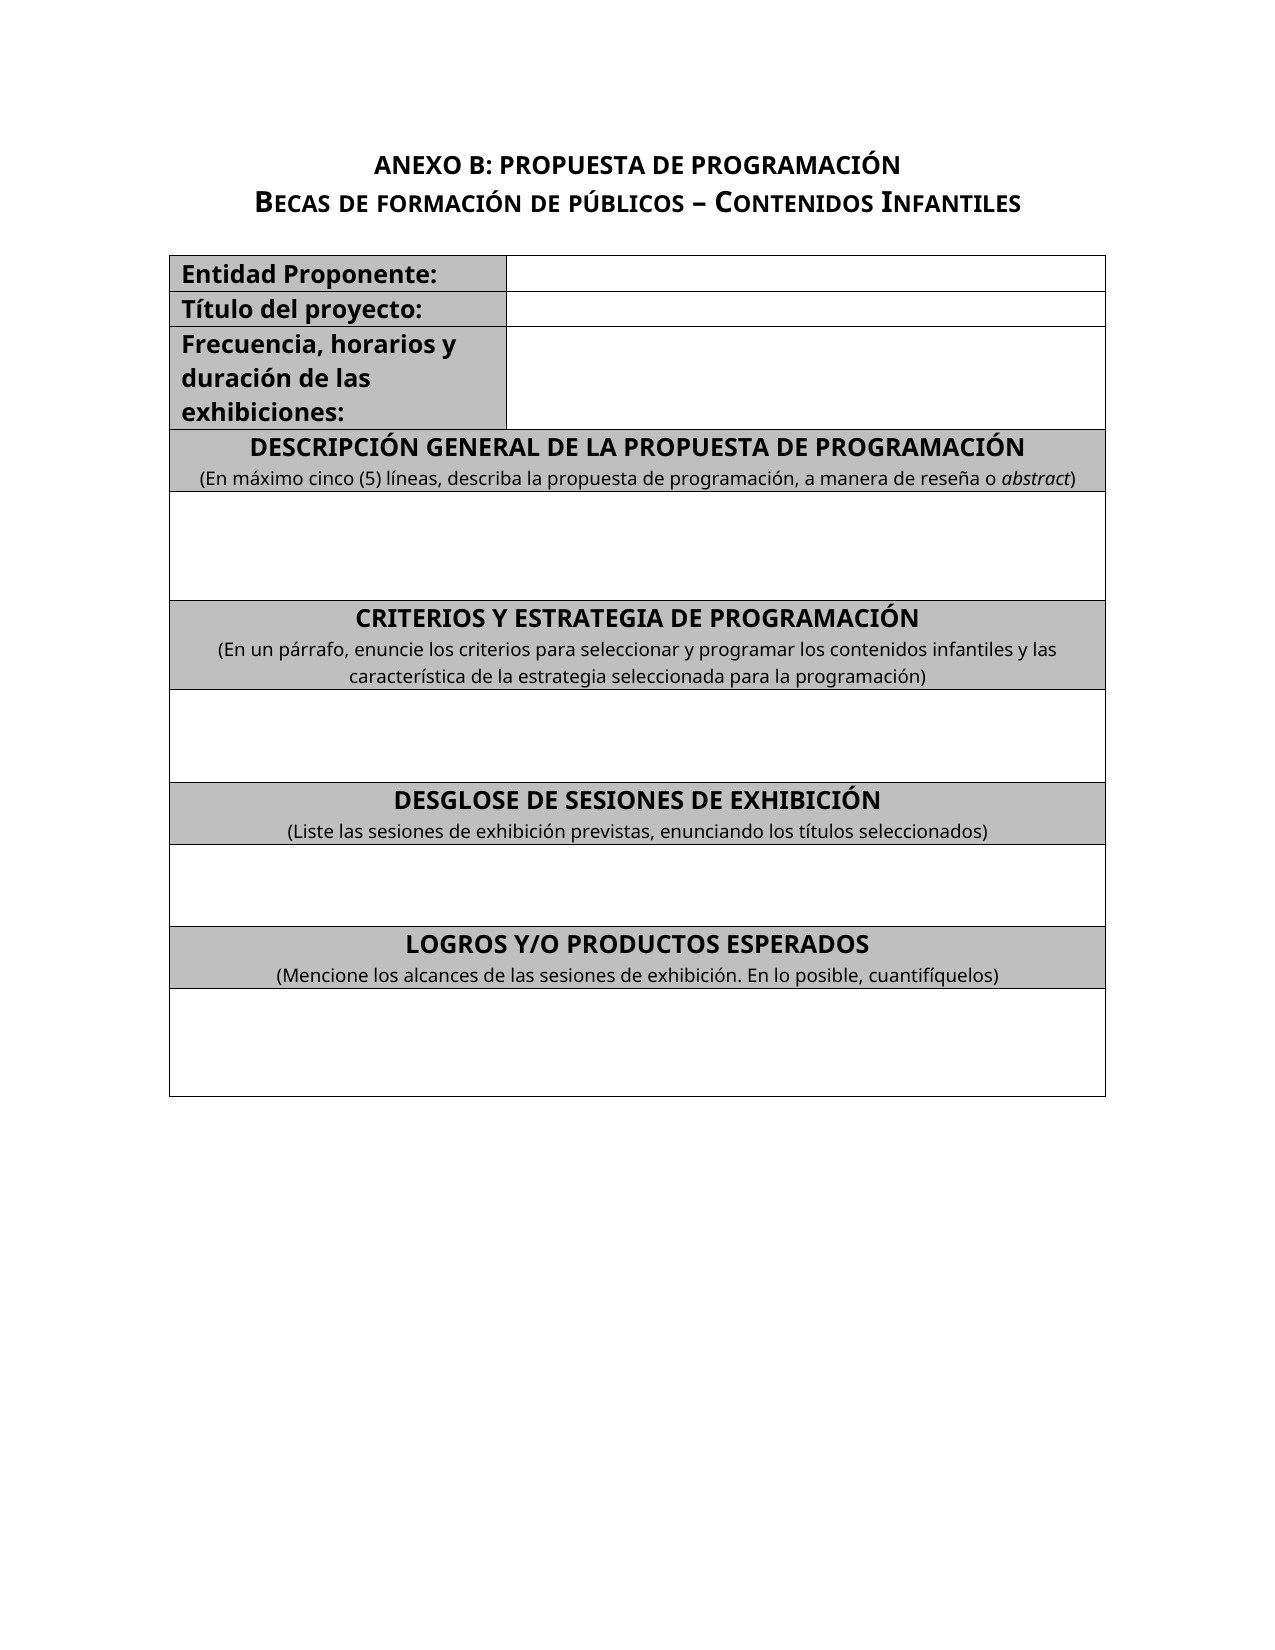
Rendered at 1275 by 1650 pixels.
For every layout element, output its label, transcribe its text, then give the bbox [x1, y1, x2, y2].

table_header [507, 256, 1105, 291]
table_cell Frecuencia, horarios y duración de las exhibiciones: [170, 327, 506, 429]
table_cell [507, 327, 1105, 429]
table_cell LOGROS Y/O PRODUCTOS ESPERADOS (Mencione los alcances de las sesiones de exhibición. En lo posible, cuantifíquelos) [170, 927, 1105, 988]
table_cell [170, 690, 1105, 782]
table_cell [170, 492, 1105, 600]
table_cell DESGLOSE DE SESIONES DE EXHIBICIÓN (Liste las sesiones de exhibición previstas, enunciando los títulos seleccionados) [170, 783, 1105, 844]
table_cell Título del proyecto: [170, 292, 506, 326]
text Becas de formación de públicos – Contenidos Infantiles [177, 182, 1098, 221]
table_header Entidad Proponente: [170, 256, 506, 291]
text ANEXO B: PROPUESTA DE PROGRAMACIÓN [177, 148, 1098, 182]
table_cell [170, 989, 1105, 1096]
table_cell CRITERIOS Y ESTRATEGIA DE PROGRAMACIÓN (En un párrafo, enuncie los criterios para seleccionar y programar los contenidos infantiles y las característica de la estrategia seleccionada para la programación) [170, 601, 1105, 689]
table_cell DESCRIPCIÓN GENERAL DE LA PROPUESTA DE PROGRAMACIÓN (En máximo cinco (5) líneas, describa la propuesta de programación, a manera de reseña o abstract) [170, 430, 1105, 491]
table_cell [170, 845, 1105, 926]
table_cell [507, 292, 1105, 326]
